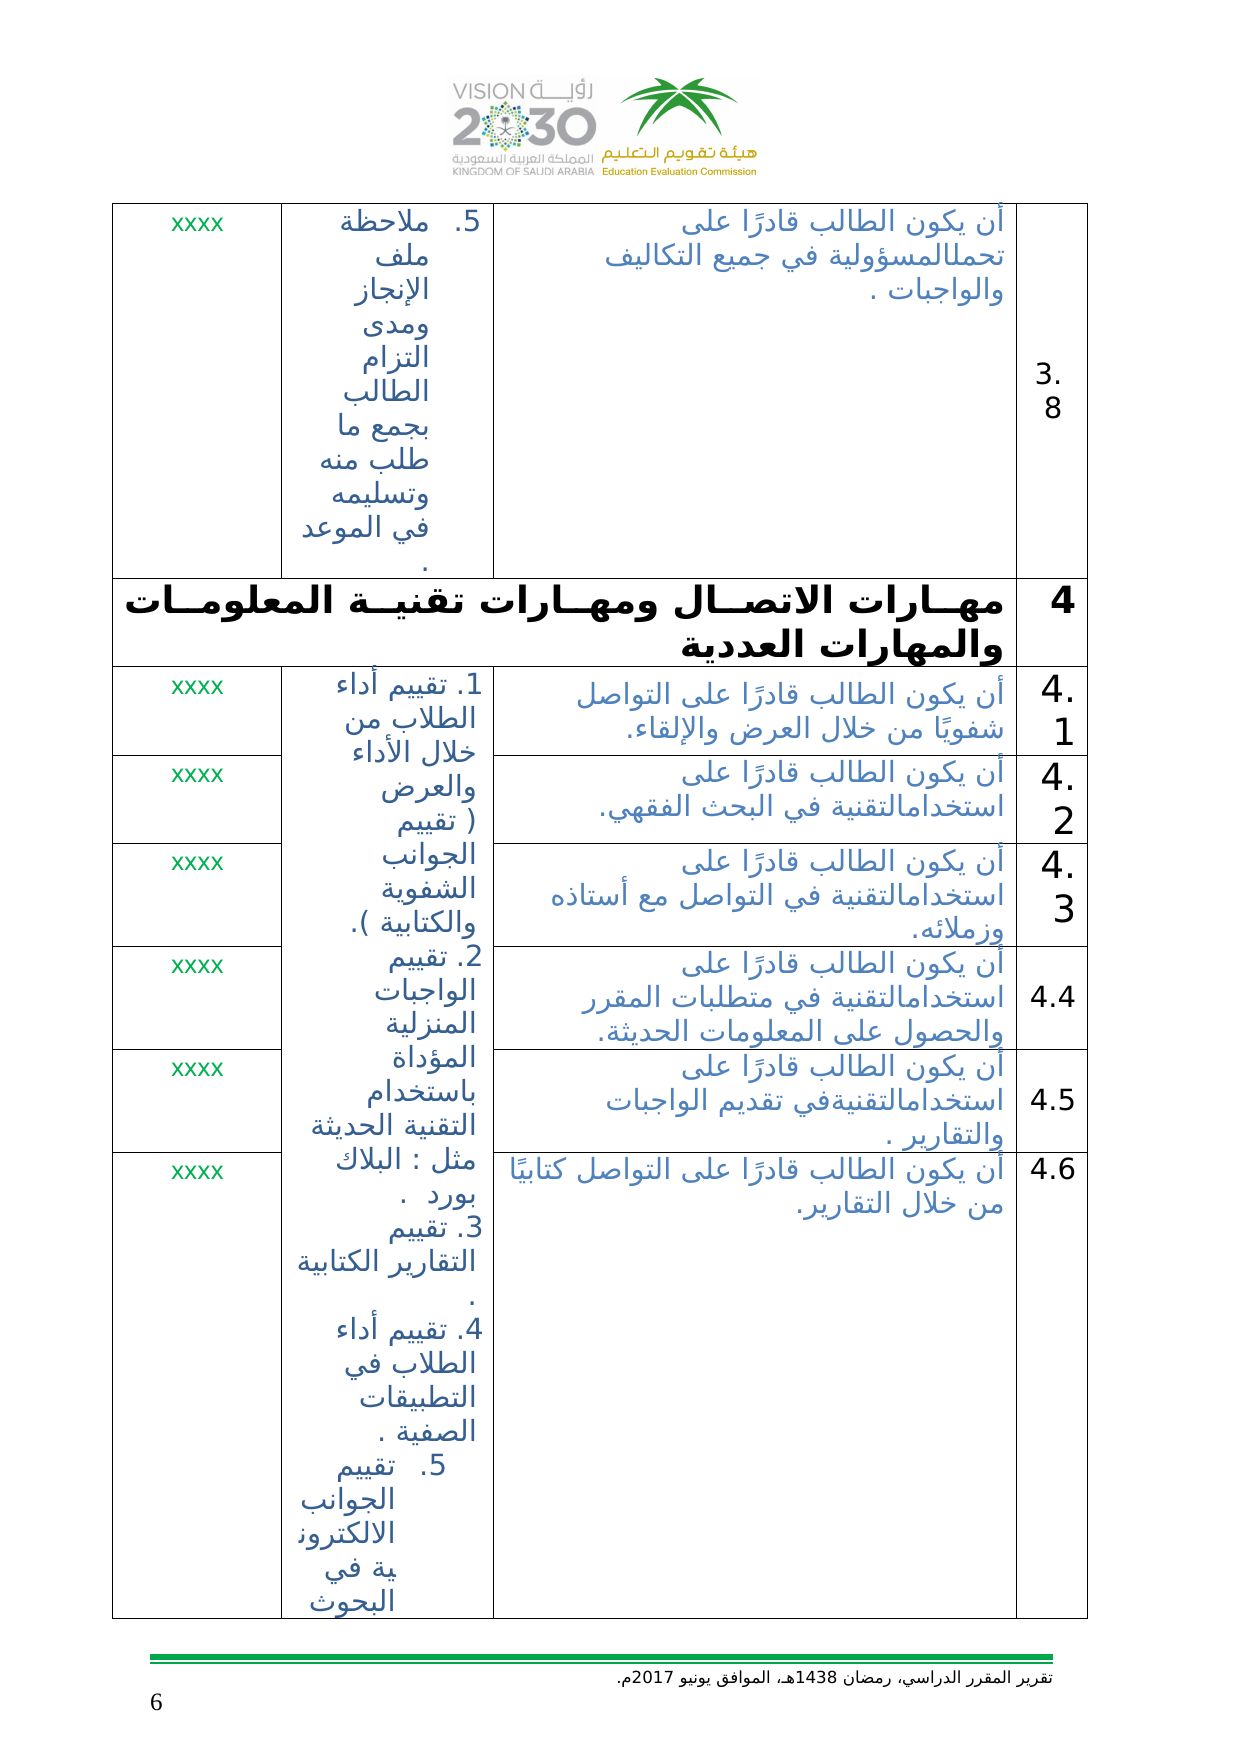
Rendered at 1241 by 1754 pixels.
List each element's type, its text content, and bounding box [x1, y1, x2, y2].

table_cell 4.3 [1017, 844, 1087, 946]
table_cell 4.2 [1017, 756, 1087, 843]
table_cell 4.5 [1017, 1050, 1087, 1152]
table_cell أن يكون الطالب قادرًا على تحملالمسؤولية في جميع التكاليف والواجبات . [494, 204, 1016, 578]
table_cell xxxx [113, 1153, 281, 1618]
table_cell 4.1 [1017, 667, 1087, 754]
table_cell أن يكون الطالب قادرًا على استخدامالتقنية في البحث الفقهي. [494, 756, 1016, 843]
table_cell أن يكون الطالب قادرًا على التواصل شفويًا من خلال العرض والإلقاء. [494, 667, 1016, 754]
table_cell مهارات الاتصال ومهارات تقنية المعلومات والمهارات العددية [113, 579, 1016, 666]
table_cell xxxx [113, 756, 281, 843]
table_cell أن يكون الطالب قادرًا على استخدامالتقنية في التواصل مع أستاذه وزملائه. [494, 844, 1016, 946]
table_cell xxxx [113, 1050, 281, 1152]
table_cell 4.6 [1017, 1153, 1087, 1618]
table_cell أن يكون الطالب قادرًا على استخدامالتقنيةفي تقديم الواجبات والتقارير . [494, 1050, 1016, 1152]
table_cell أن يكون الطالب قادرًا على استخدامالتقنية في متطلبات المقرر والحصول على المعلومات الحديثة. [494, 947, 1016, 1049]
table_cell xxxx [113, 844, 281, 946]
table_cell xxxx [113, 667, 281, 754]
table_cell 4.4 [1017, 947, 1087, 1049]
table_cell xxxx [113, 204, 281, 578]
picture [443, 75, 760, 175]
table_cell xxxx [113, 947, 281, 1049]
table_cell أن يكون الطالب قادرًا على التواصل كتابيًا من خلال التقارير. [494, 1153, 1016, 1618]
table_cell 3.8 [1017, 204, 1087, 578]
table_cell تقييم أداء الطلاب من خلال الأداء والعرض ( تقييم الجوانب الشفوية والكتابية ). تقييم الواجبات المنزلية المؤداة باستخدام التقنية الحديثة مثل : البلاك بورد . تقييم التقارير الكتابية . تقييم أداء الطلاب في التطبيقات الصفية . تقييم الجوانب الالكترونية في البحوث العلمية والواجبات المنزلية . [282, 667, 493, 1618]
table_cell 4 [1017, 579, 1087, 666]
